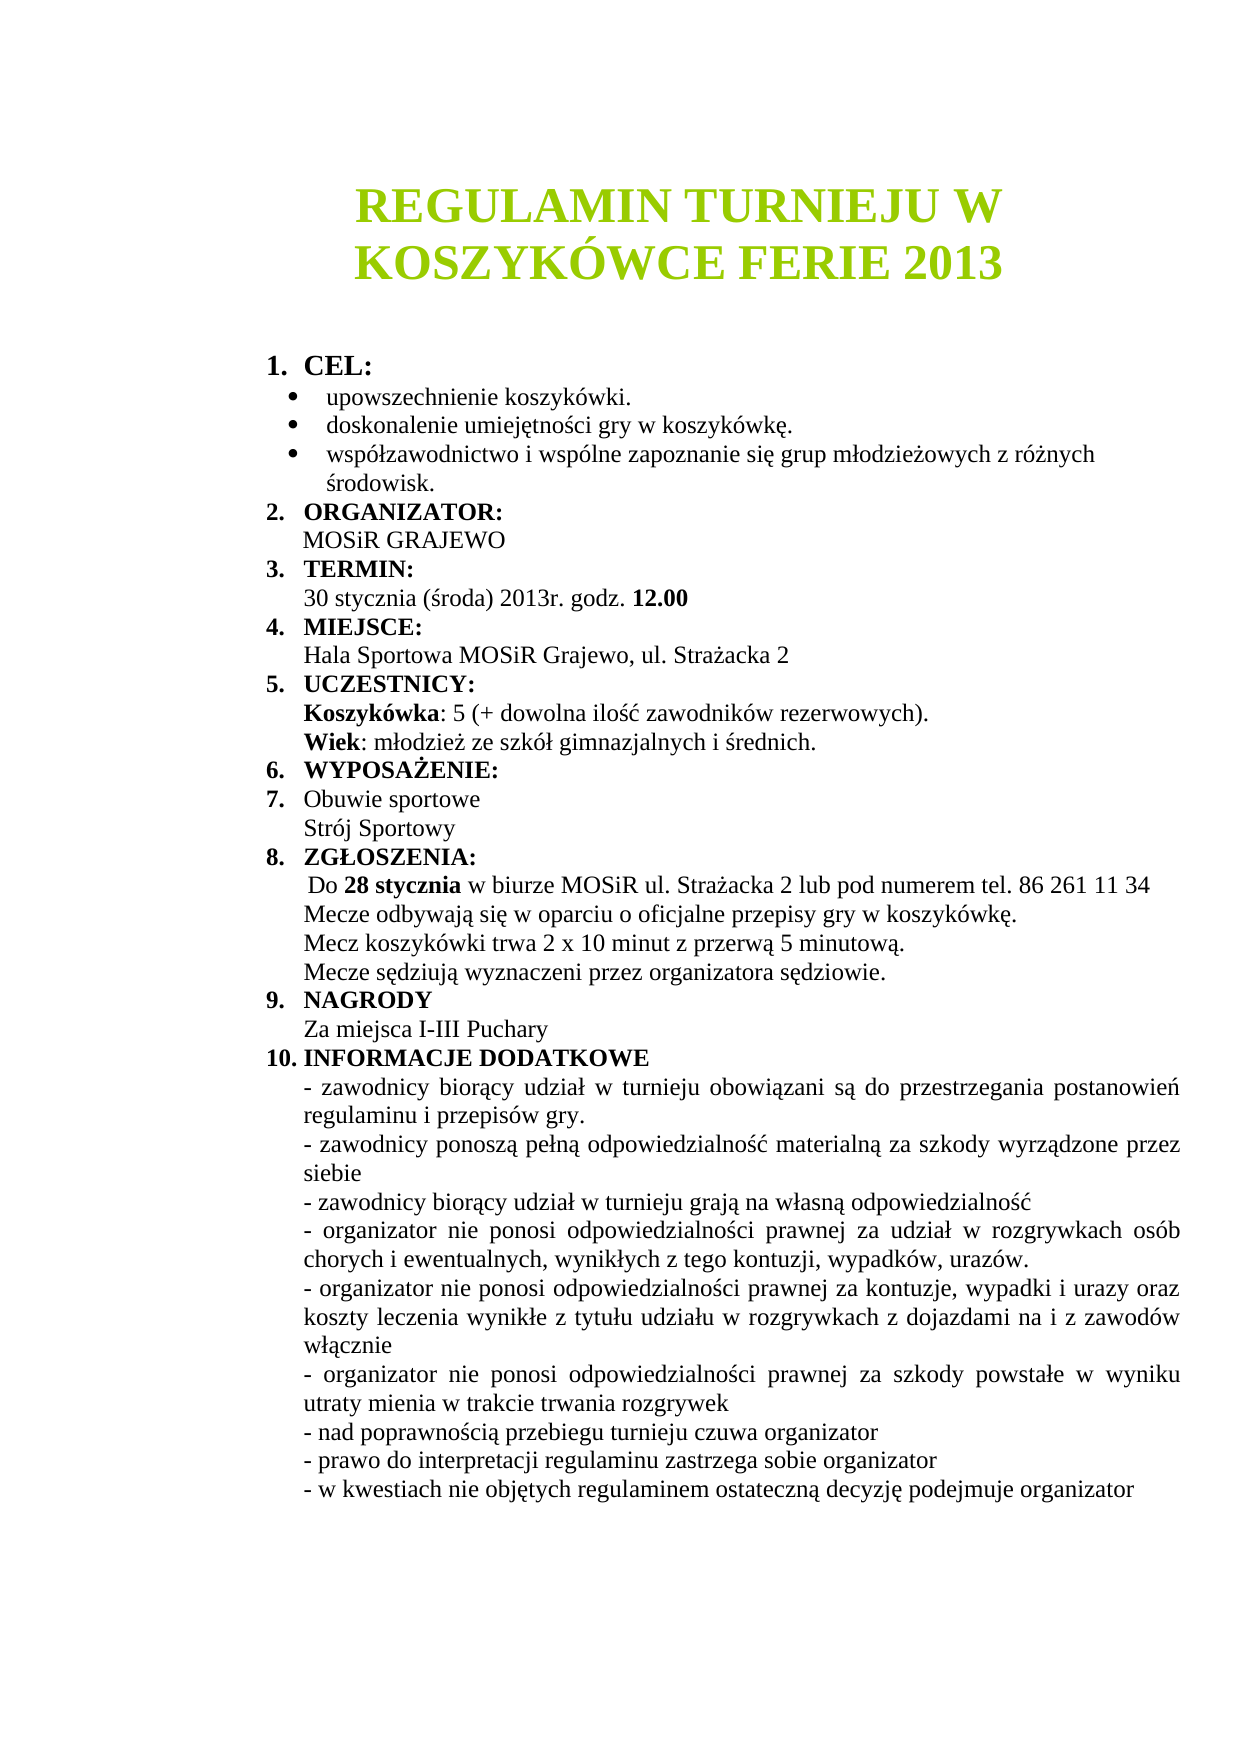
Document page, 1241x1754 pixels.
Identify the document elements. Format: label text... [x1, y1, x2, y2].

list TERMIN: 30 stycznia (środa) 2013r. godz. 12.00 [266, 554, 1181, 612]
list doskonalenie umiejętności gry w koszykówkę. [288, 410, 1181, 439]
list - organizator nie ponosi odpowiedzialności prawnej za kontuzje, wypadki i urazy oraz koszty leczenia wynikłe z tytułu udziału w rozgrywkach z dojazdami na i z zawodów włącznie [303, 1273, 1181, 1359]
list upowszechnienie koszykówki. [288, 382, 1181, 410]
list - w kwestiach nie objętych regulaminem ostateczną decyzję podejmuje organizator [303, 1474, 1181, 1503]
list - organizator nie ponosi odpowiedzialności prawnej za udział w rozgrywkach osób chorych i ewentualnych, wynikłych z tego kontuzji, wypadków, urazów. [303, 1215, 1181, 1273]
list Koszykówka: 5 (+ dowolna ilość zawodników rezerwowych). [303, 698, 1181, 727]
list NAGRODY [266, 985, 1181, 1014]
text Do 28 stycznia w biurze MOSiR ul. Strażacka 2 lub pod numerem tel. 86 261 11 34 [288, 870, 1181, 899]
list WYPOSAŻENIE: [266, 755, 1181, 784]
list Mecze sędziują wyznaczeni przez organizatora sędziowie. [303, 957, 1181, 985]
list - zawodnicy biorący udział w turnieju grają na własną odpowiedzialność [303, 1187, 1181, 1215]
list INFORMACJE DODATKOWE [266, 1043, 1181, 1072]
list współzawodnictwo i wspólne zapoznanie się grup młodzieżowych z różnych środowisk. [288, 439, 1181, 497]
list - prawo do interpretacji regulaminu zastrzega sobie organizator [303, 1445, 1181, 1474]
text Mecze odbywają się w oparciu o oficjalne przepisy gry w koszykówkę. [303, 899, 1181, 928]
list Strój Sportowy [303, 813, 1181, 842]
list - zawodnicy ponoszą pełną odpowiedzialność materialną za szkody wyrządzone przez siebie [303, 1129, 1181, 1187]
list MIEJSCE: [266, 612, 1181, 640]
list Hala Sportowa MOSiR Grajewo, ul. Strażacka 2 [303, 640, 1181, 669]
list ZGŁOSZENIA: [266, 842, 1181, 870]
list UCZESTNICY: [266, 669, 1181, 698]
list Obuwie sportowe [266, 784, 1181, 813]
list Za miejsca I-III Puchary [303, 1014, 1181, 1043]
list - zawodnicy biorący udział w turnieju obowiązani są do przestrzegania postanowień regulaminu i przepisów gry. [303, 1072, 1181, 1129]
list ORGANIZATOR: [266, 497, 1181, 525]
text REGULAMIN TURNIEJU W KOSZYKÓWCE FERIE 2013 [177, 176, 1181, 291]
list - nad poprawnością przebiegu turnieju czuwa organizator [303, 1417, 1181, 1445]
text MOSiR GRAJEWO [177, 525, 1181, 554]
list CEL: [266, 348, 1181, 382]
text Mecz koszykówki trwa 2 x 10 minut z przerwą 5 minutową. [303, 928, 1181, 957]
list - organizator nie ponosi odpowiedzialności prawnej za szkody powstałe w wyniku utraty mienia w trakcie trwania rozgrywek [303, 1359, 1181, 1417]
list Wiek: młodzież ze szkół gimnazjalnych i średnich. [303, 727, 1181, 755]
